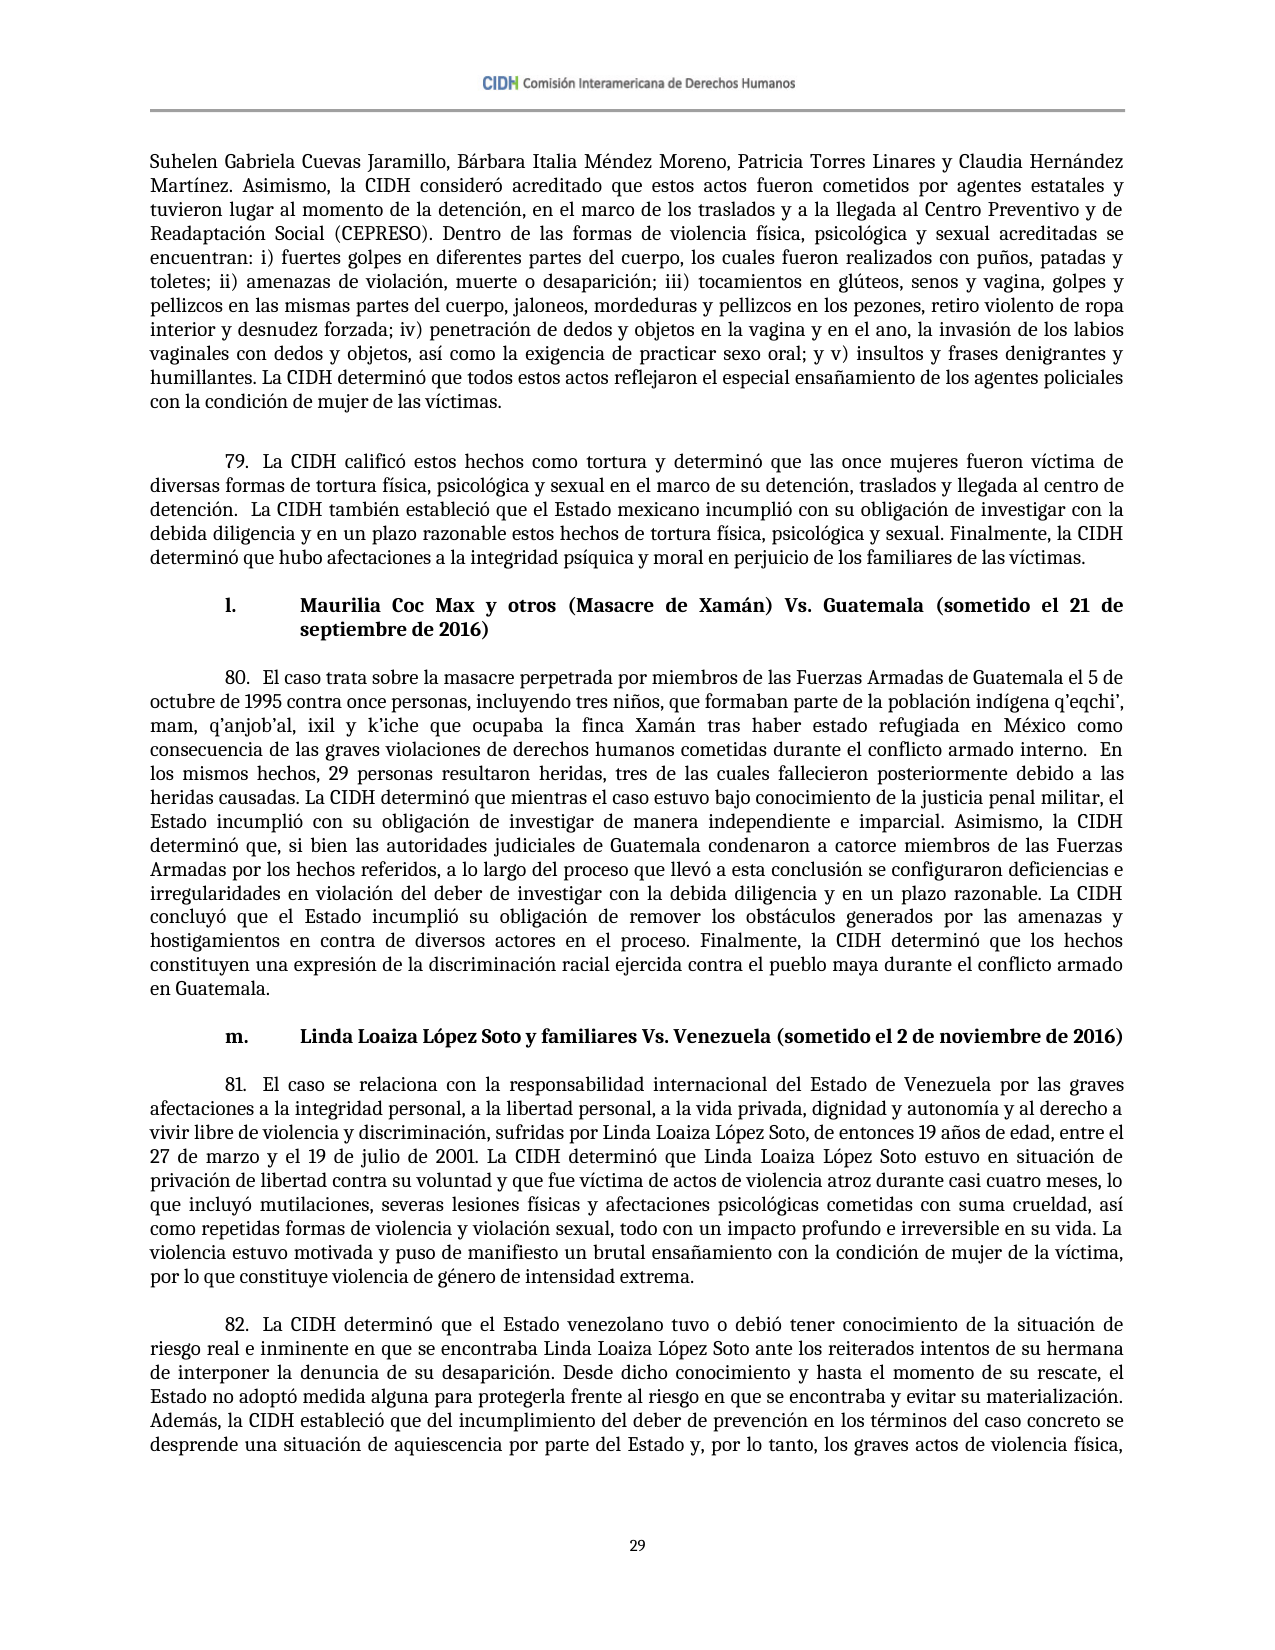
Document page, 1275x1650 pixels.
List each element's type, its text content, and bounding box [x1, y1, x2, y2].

picture [477, 75, 798, 92]
list El caso trata sobre la masacre perpetrada por miembros de las Fuerzas Armadas de Guatemala el 5 de octubre de 1995 contra once personas, incluyendo tres niños, que formaban parte de la población indígena q’eqchi’, mam, q’anjob’al, ixil y k’iche que ocupaba la finca Xamán tras haber estado refugiada en México como consecuencia de las graves violaciones de derechos humanos cometidas durante el conflicto armado interno. En los mismos hechos, 29 personas resultaron heridas, tres de las cuales fallecieron posteriormente debido a las heridas causadas. La CIDH determinó que mientras el caso estuvo bajo conocimiento de la justicia penal militar, el Estado incumplió con su obligación de investigar de manera independiente e imparcial. Asimismo, la CIDH determinó que, si bien las autoridades judiciales de Guatemala condenaron a catorce miembros de las Fuerzas Armadas por los hechos referidos, a lo largo del proceso que llevó a esta conclusión se configuraron deficiencias e irregularidades en violación del deber de investigar con la debida diligencia y en un plazo razonable. La CIDH concluyó que el Estado incumplió su obligación de remover los obstáculos generados por las amenazas y hostigamientos en contra de diversos actores en el proceso. Finalmente, la CIDH determinó que los hechos constituyen una expresión de la discriminación racial ejercida contra el pueblo maya durante el conflicto armado en Guatemala. [150, 666, 1125, 1001]
text m. Linda Loaiza López Soto y familiares Vs. Venezuela (sometido el 2 de noviembre de 2016) [225, 1025, 1125, 1049]
list La CIDH calificó estos hechos como tortura y determinó que las once mujeres fueron víctima de diversas formas de tortura física, psicológica y sexual en el marco de su detención, traslados y llegada al centro de detención. La CIDH también estableció que el Estado mexicano incumplió con su obligación de investigar con la debida diligencia y en un plazo razonable estos hechos de tortura física, psicológica y sexual. Finalmente, la CIDH determinó que hubo afectaciones a la integridad psíquica y moral en perjuicio de los familiares de las víctimas. [150, 450, 1125, 570]
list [150, 150, 1125, 413]
text l. Maurilia Coc Max y otros (Masacre de Xamán) Vs. Guatemala (sometido el 21 de septiembre de 2016) [225, 594, 1125, 642]
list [150, 1312, 1125, 1456]
list El caso se relaciona con la responsabilidad internacional del Estado de Venezuela por las graves afectaciones a la integridad personal, a la libertad personal, a la vida privada, dignidad y autonomía y al derecho a vivir libre de violencia y discriminación, sufridas por Linda Loaiza López Soto, de entonces 19 años de edad, entre el 27 de marzo y el 19 de julio de 2001. La CIDH determinó que Linda Loaiza López Soto estuvo en situación de privación de libertad contra su voluntad y que fue víctima de actos de violencia atroz durante casi cuatro meses, lo que incluyó mutilaciones, severas lesiones físicas y afectaciones psicológicas cometidas con suma crueldad, así como repetidas formas de violencia y violación sexual, todo con un impacto profundo e irreversible en su vida. La violencia estuvo motivada y puso de manifiesto un brutal ensañamiento con la condición de mujer de la víctima, por lo que constituye violencia de género de intensidad extrema. [150, 1073, 1125, 1288]
